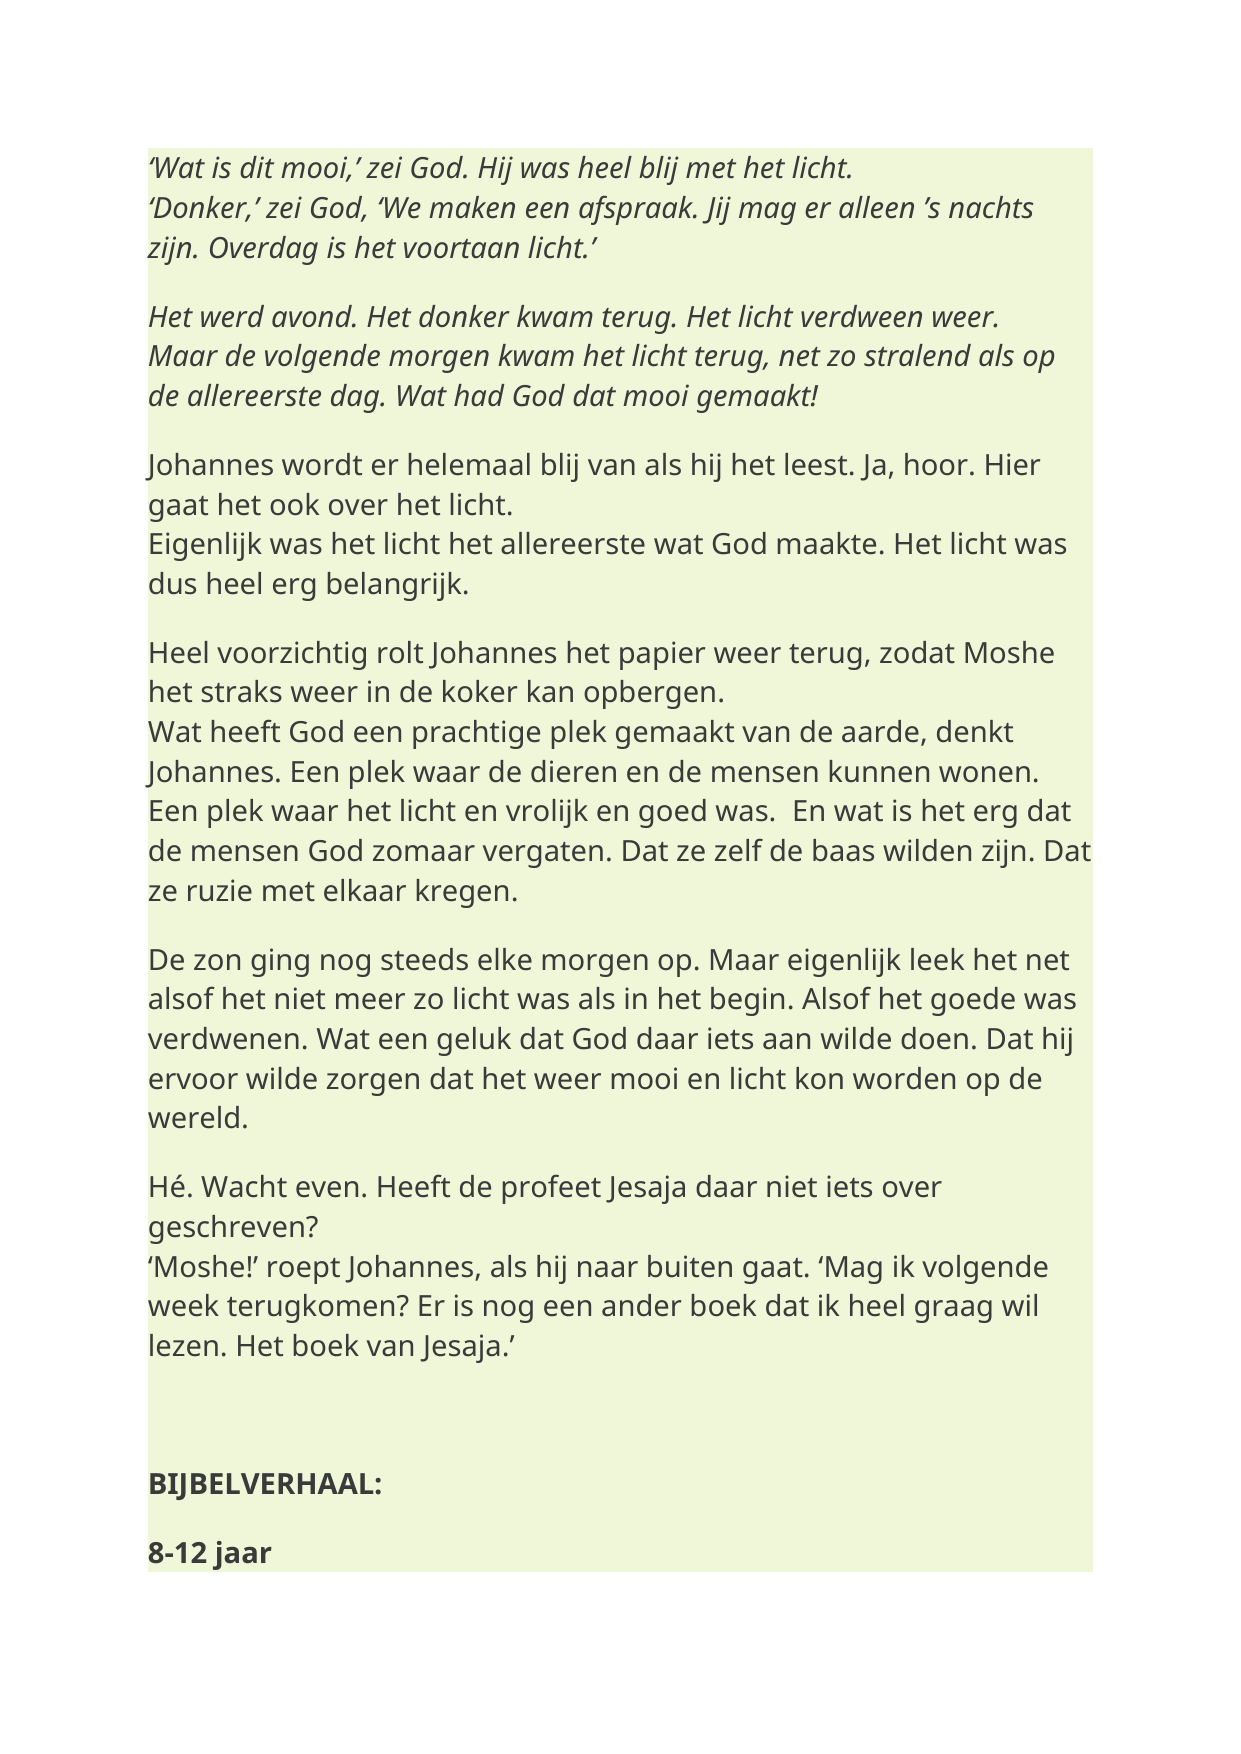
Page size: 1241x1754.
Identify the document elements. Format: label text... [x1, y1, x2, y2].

text Heel voorzichtig rolt Johannes het papier weer terug, zodat Moshe het straks weer in de koker kan opbergen. Wat heeft God een prachtige plek gemaakt van de aarde, denkt Johannes. Een plek waar de dieren en de mensen kunnen wonen. Een plek waar het licht en vrolijk en goed was. En wat is het erg dat de mensen God zomaar vergaten. Dat ze zelf de baas wilden zijn. Dat ze ruzie met elkaar kregen. [148, 632, 1093, 910]
text 8-12 jaar [148, 1532, 1093, 1572]
text ‘Wat is dit mooi,’ zei God. Hij was heel blij met het licht. ‘Donker,’ zei God, ‘We maken een afspraak. Jij mag er alleen ’s nachts zijn. Overdag is het voortaan licht.’ [148, 148, 1093, 267]
text Het werd avond. Het donker kwam terug. Het licht verdween weer. Maar de volgende morgen kwam het licht terug, net zo stralend als op de allereerste dag. Wat had God dat mooi gemaakt! [148, 296, 1093, 415]
text BIJBELVERHAAL: [148, 1463, 1093, 1503]
text Hé. Wacht even. Heeft de profeet Jesaja daar niet iets over geschreven? ‘Moshe!’ roept Johannes, als hij naar buiten gaat. ‘Mag ik volgende week terugkomen? Er is nog een ander boek dat ik heel graag wil lezen. Het boek van Jesaja.’ [148, 1167, 1093, 1365]
text De zon ging nog steeds elke morgen op. Maar eigenlijk leek het net alsof het niet meer zo licht was als in het begin. Alsof het goede was verdwenen. Wat een geluk dat God daar iets aan wilde doen. Dat hij ervoor wilde zorgen dat het weer mooi en licht kon worden op de wereld. [148, 939, 1093, 1137]
text Johannes wordt er helemaal blij van als hij het leest. Ja, hoor. Hier gaat het ook over het licht. Eigenlijk was het licht het allereerste wat God maakte. Het licht was dus heel erg belangrijk. [148, 444, 1093, 603]
